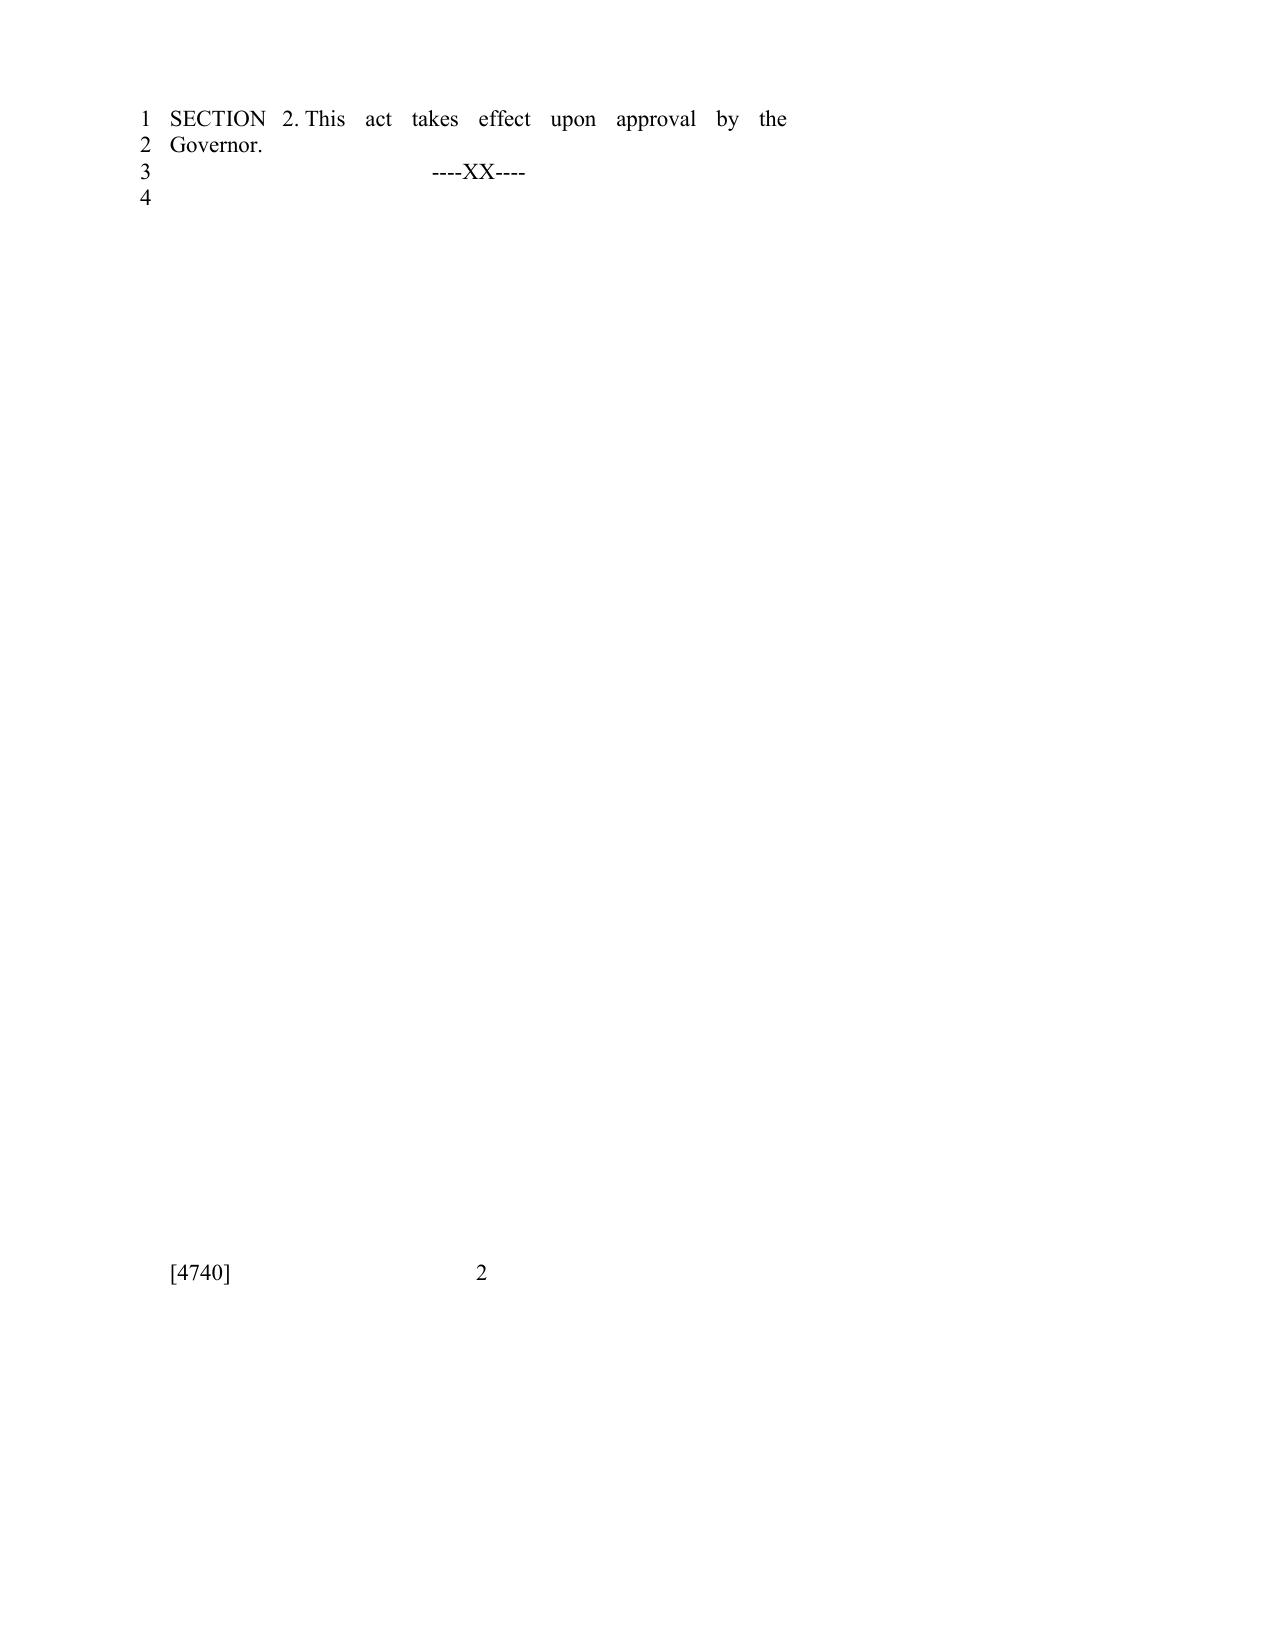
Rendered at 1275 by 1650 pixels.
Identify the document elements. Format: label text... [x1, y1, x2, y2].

text SECTION 2. This act takes effect upon approval by the Governor. [169, 105, 787, 158]
text ----XX---- [169, 158, 787, 184]
